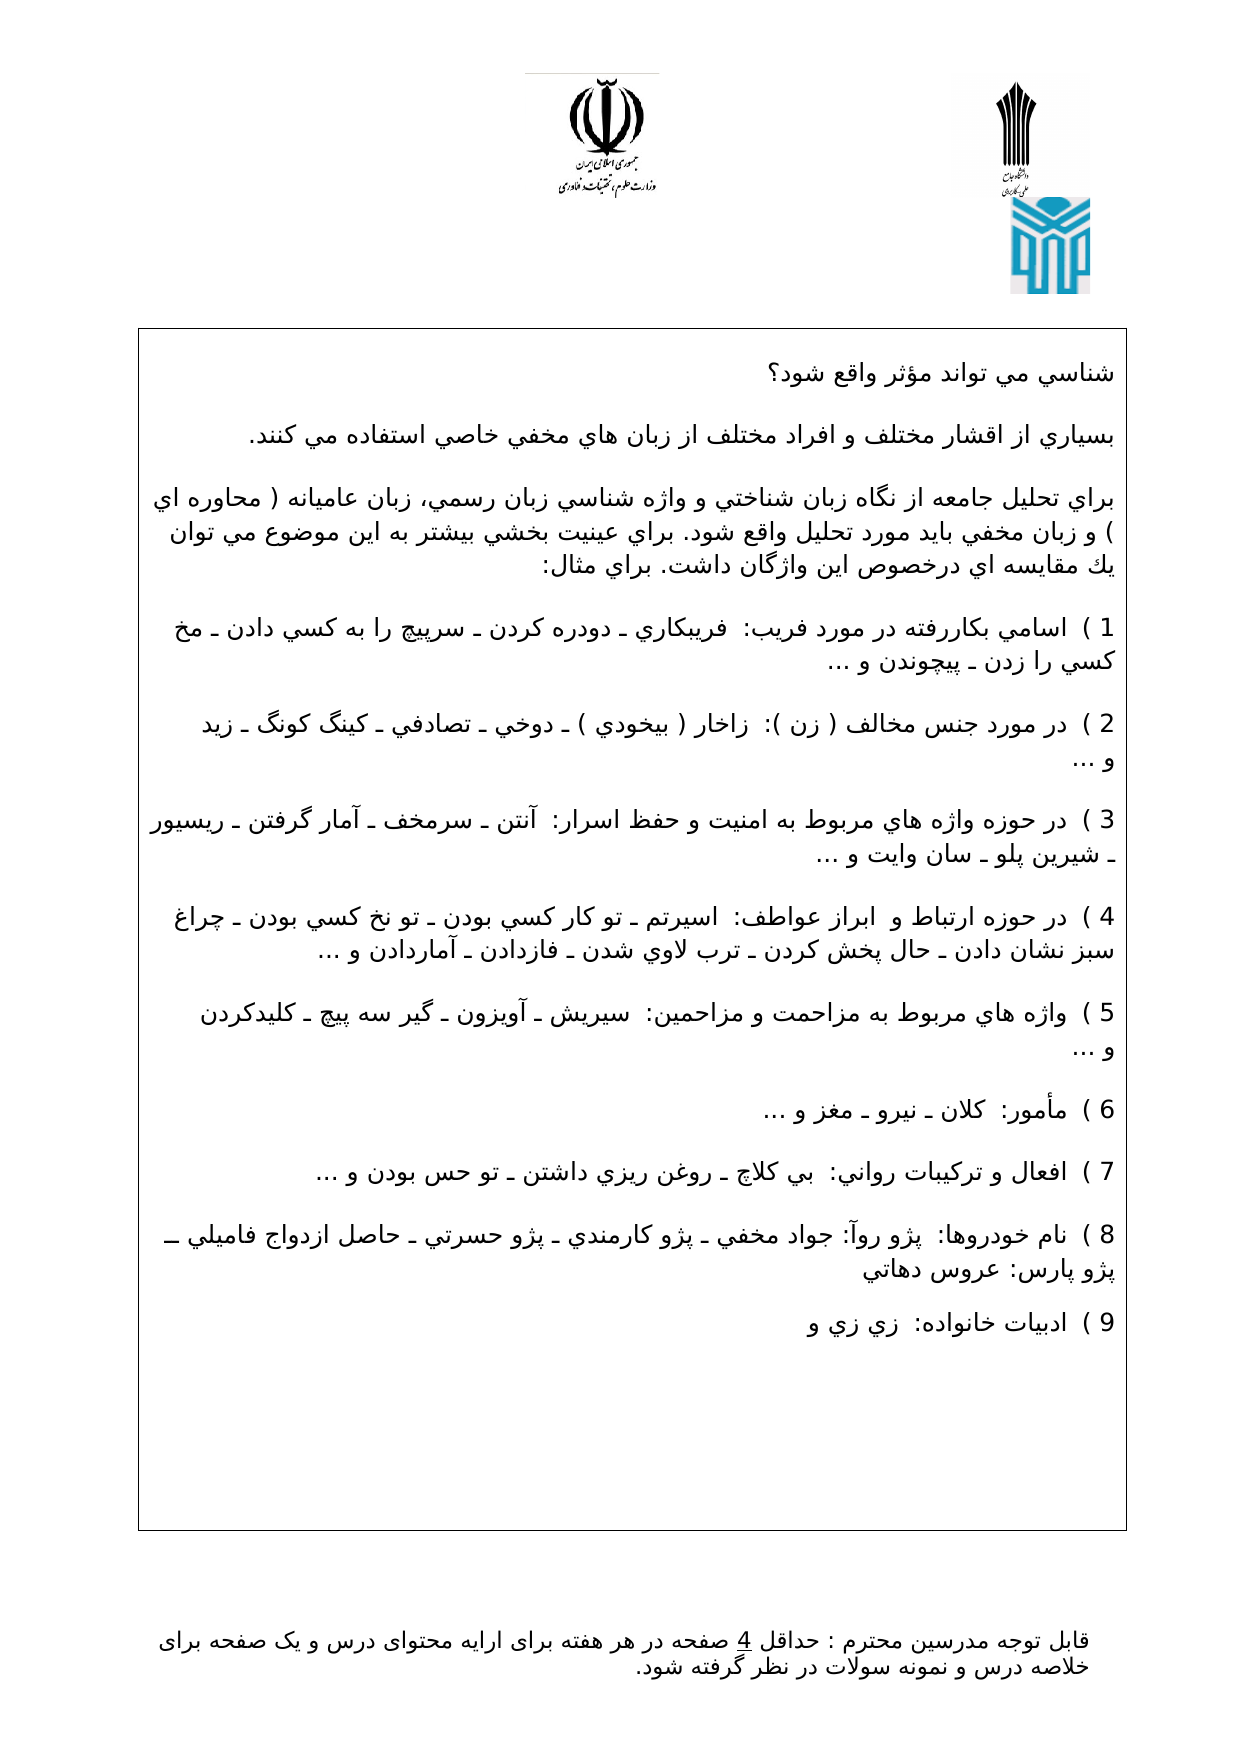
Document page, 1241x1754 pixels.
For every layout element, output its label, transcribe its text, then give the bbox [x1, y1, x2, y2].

picture [525, 73, 660, 198]
picture [951, 73, 1091, 294]
